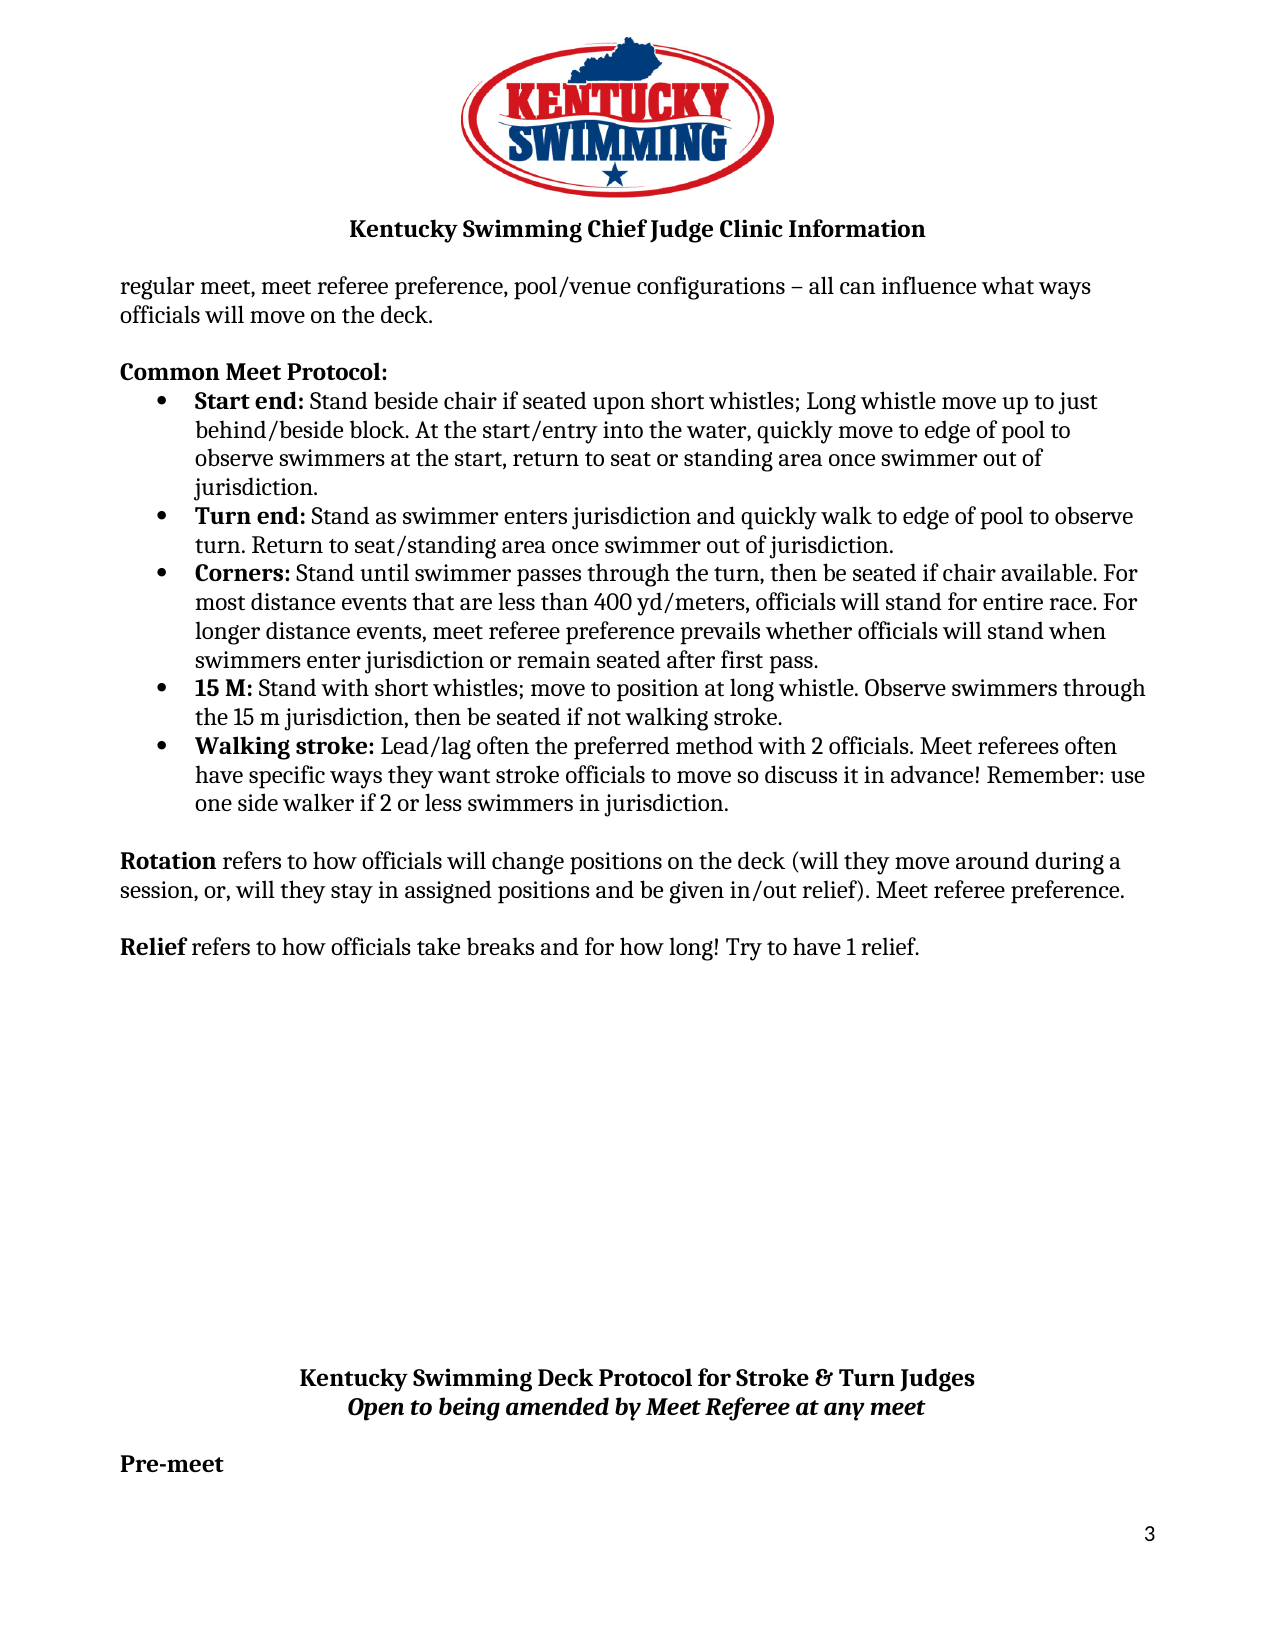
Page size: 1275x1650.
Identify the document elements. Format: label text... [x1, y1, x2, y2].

text Relief refers to how officials take breaks and for how long! Try to have 1 relief. [120, 932, 1155, 961]
text Rotation refers to how officials will change positions on the deck (will they move around during a session, or, will they stay in assigned positions and be given in/out relief). Meet referee preference. [120, 847, 1155, 932]
list Turn end: Stand as swimmer enters jurisdiction and quickly walk to edge of pool to observe turn. Return to seat/standing area once swimmer out of jurisdiction. [157, 502, 1155, 559]
text Kentucky Swimming Deck Protocol for Stroke & Turn Judges [120, 1364, 1155, 1392]
list 15 M: Stand with short whistles; move to position at long whistle. Observe swimmers through the 15 m jurisdiction, then be seated if not walking stroke. [157, 674, 1155, 732]
text Pre-meet [120, 1450, 1155, 1479]
list Start end: Stand beside chair if seated upon short whistles; Long whistle move up to just behind/beside block. At the start/entry into the water, quickly move to edge of pool to observe swimmers at the start, return to seat or standing area once swimmer out of jurisdiction. [157, 387, 1155, 502]
list Walking stroke: Lead/lag often the preferred method with 2 officials. Meet referees often have specific ways they want stroke officials to move so discuss it in advance! Remember: use one side walker if 2 or less swimmers in jurisdiction. [157, 732, 1155, 818]
picture [451, 32, 783, 202]
text Open to being amended by Meet Referee at any meet [120, 1392, 1155, 1421]
list Corners: Stand until swimmer passes through the turn, then be seated if chair available. For most distance events that are less than 400 yd/meters, officials will stand for entire race. For longer distance events, meet referee preference prevails whether officials will stand when swimmers enter jurisdiction or remain seated after first pass. [157, 559, 1155, 674]
text Common Meet Protocol: [120, 358, 1155, 387]
